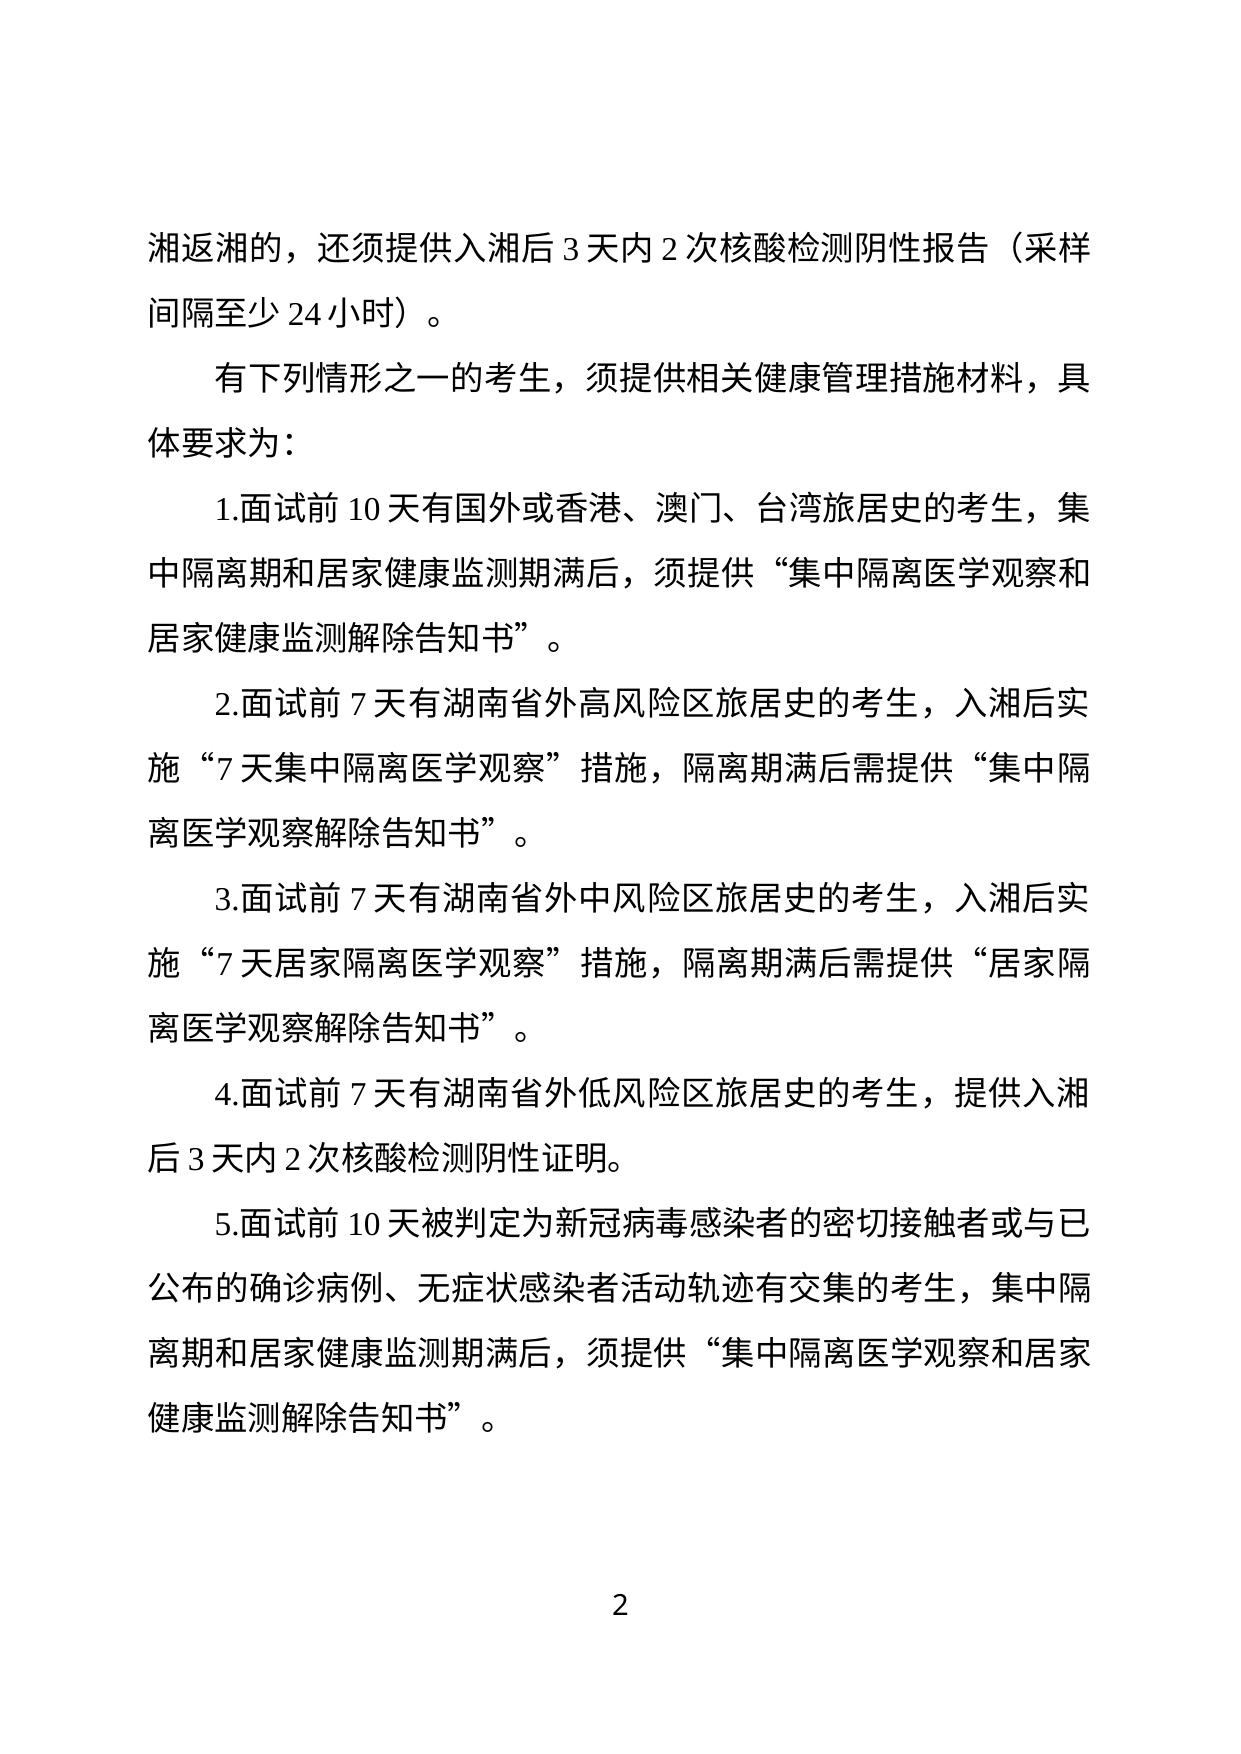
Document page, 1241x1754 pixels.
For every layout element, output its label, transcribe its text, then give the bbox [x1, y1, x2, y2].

text 2.面试前7天有湖南省外高风险区旅居史的考生，入湘后实施“7天集中隔离医学观察”措施，隔离期满后需提供“集中隔离医学观察解除告知书”。 [148, 668, 1092, 863]
text 5.面试前10天被判定为新冠病毒感染者的密切接触者或与已公布的确诊病例、无症状感染者活动轨迹有交集的考生，集中隔离期和居家健康监测期满后，须提供“集中隔离医学观察和居家健康监测解除告知书”。 [148, 1188, 1092, 1448]
text 1.面试前10天有国外或香港、澳门、台湾旅居史的考生，集中隔离期和居家健康监测期满后，须提供“集中隔离医学观察和居家健康监测解除告知书”。 [148, 473, 1092, 668]
text 有下列情形之一的考生，须提供相关健康管理措施材料，具体要求为： [148, 343, 1092, 473]
text 3.面试前7天有湖南省外中风险区旅居史的考生，入湘后实施“7天居家隔离医学观察”措施，隔离期满后需提供“居家隔离医学观察解除告知书”。 [148, 863, 1092, 1058]
text 4.面试前7天有湖南省外低风险区旅居史的考生，提供入湘后3天内2次核酸检测阴性证明。 [148, 1058, 1092, 1188]
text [148, 213, 1092, 343]
